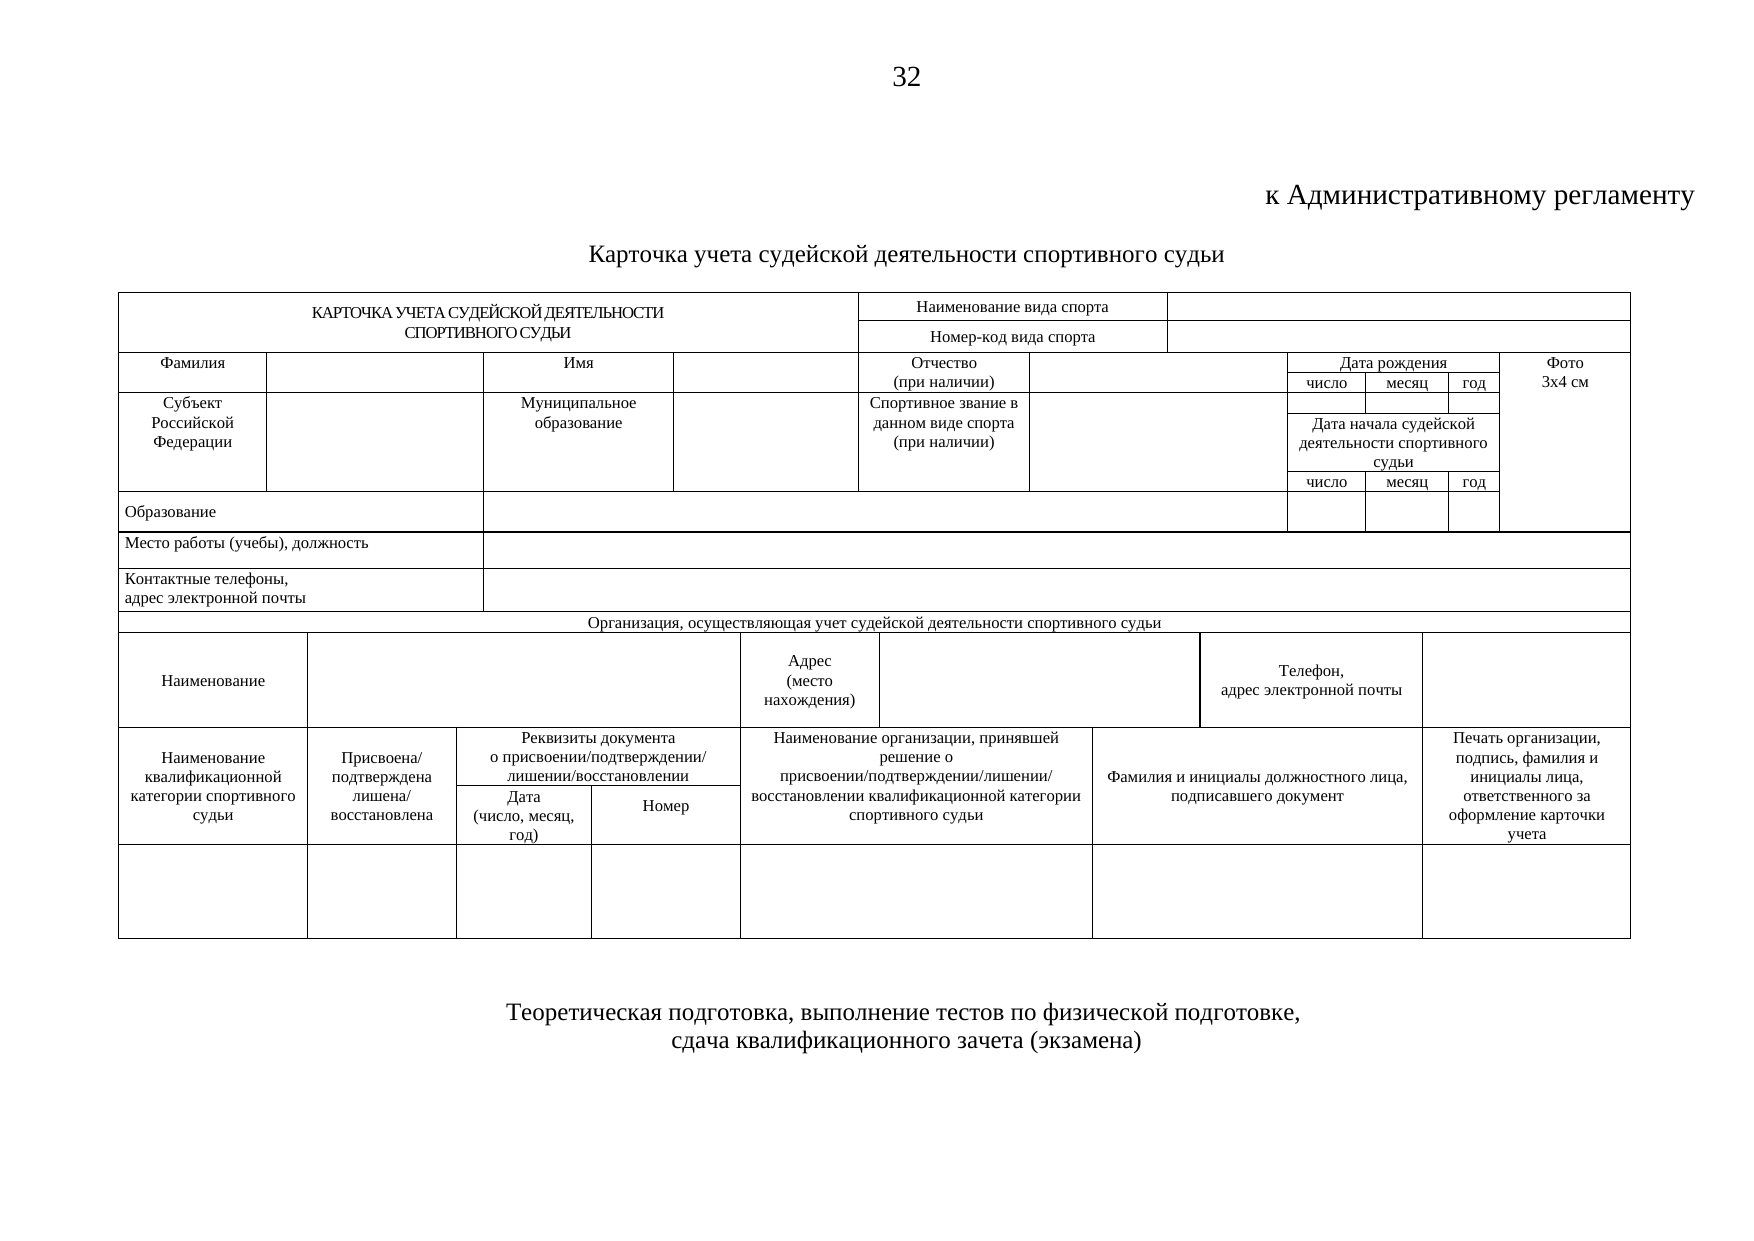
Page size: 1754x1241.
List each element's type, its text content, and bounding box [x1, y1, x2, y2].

table_cell Адрес (место нахождения) [741, 633, 879, 727]
table_cell [1093, 845, 1422, 938]
table_cell [1030, 393, 1287, 491]
table_cell год [1449, 472, 1499, 491]
table_header [1168, 293, 1630, 320]
text к Административному регламенту [118, 177, 1695, 211]
table_cell Номер-код вида спорта [859, 321, 1167, 352]
table_cell [674, 393, 858, 491]
table_cell [484, 492, 1287, 531]
table_cell [308, 845, 456, 938]
table_cell Наименование [119, 633, 307, 727]
text Карточка учета судейской деятельности спортивного судьи [118, 239, 1695, 268]
table_cell Организация, осуществляющая учет судейской деятельности спортивного судьи [119, 612, 1630, 632]
table_cell Фото 3х4 см [1500, 353, 1630, 531]
text Теоретическая подготовка, выполнение тестов по физической подготовке, сдача квалификационного зачета (экзамена) [118, 997, 1695, 1054]
table_cell год [1449, 373, 1499, 392]
table_cell Муниципальное образование [484, 393, 673, 491]
table_cell Имя [484, 353, 673, 392]
table_cell [1288, 492, 1365, 531]
table_cell число [1288, 472, 1365, 491]
table_cell Телефон, адрес электронной почты [1201, 633, 1422, 727]
table_cell [484, 533, 1630, 568]
table_cell [1423, 845, 1630, 938]
table_cell Дата рождения [1288, 353, 1499, 372]
table_cell Контактные телефоны, адрес электронной почты [119, 569, 483, 611]
table_cell Субъект Российской Федерации [119, 393, 266, 491]
table_cell [1366, 492, 1448, 531]
table_cell Реквизиты документа о присвоении/подтверждении/ лишении/восстановлении [457, 728, 740, 785]
table_cell [308, 633, 740, 727]
table_cell Присвоена/ подтверждена лишена/ восстановлена [308, 728, 456, 844]
table_cell [1423, 633, 1630, 727]
table_cell Отчество (при наличии) [859, 353, 1029, 392]
table_cell [741, 845, 1092, 938]
table_cell Печать организации, подпись, фамилия и инициалы лица, ответственного за оформление карточки учета [1423, 728, 1630, 844]
table_cell [1168, 321, 1630, 352]
table_cell Образование [119, 492, 483, 531]
table_cell Дата (число, месяц, год) [457, 786, 591, 844]
table_cell Место работы (учебы), должность [119, 533, 483, 568]
table_cell Фамилия и инициалы должностного лица, подписавшего документ [1093, 728, 1422, 844]
table_cell [880, 633, 1199, 727]
table_cell [119, 845, 307, 938]
table_cell [457, 845, 591, 938]
table_cell Наименование квалификационной категории спортивного судьи [119, 728, 307, 844]
table_cell число [1288, 373, 1365, 392]
table_cell [267, 353, 483, 392]
table_cell месяц [1366, 373, 1448, 392]
table_cell Номер [592, 786, 740, 844]
table_cell [1030, 353, 1287, 392]
table_cell Фамилия [119, 353, 266, 392]
table_cell Дата начала судейской деятельности спортивного судьи [1288, 414, 1499, 471]
table_cell [674, 353, 858, 392]
table_header Наименование вида спорта [859, 293, 1167, 320]
table_cell [267, 393, 483, 491]
table_cell [592, 845, 740, 938]
table_header КАРТОЧКА УЧЕТА СУДЕЙСКОЙ ДЕЯТЕЛЬНОСТИ СПОРТИВНОГО СУДЬИ [119, 293, 858, 352]
table_cell [1449, 393, 1499, 412]
table_cell Спортивное звание в данном виде спорта (при наличии) [859, 393, 1029, 491]
table_cell [1288, 393, 1365, 412]
table_cell месяц [1366, 472, 1448, 491]
table_cell [1449, 492, 1499, 531]
table_cell [484, 569, 1630, 611]
table_cell Наименование организации, принявшей решение о присвоении/подтверждении/лишении/ восстановлении квалификационной категории спортивного судьи [741, 728, 1092, 844]
table_cell [1366, 393, 1448, 412]
